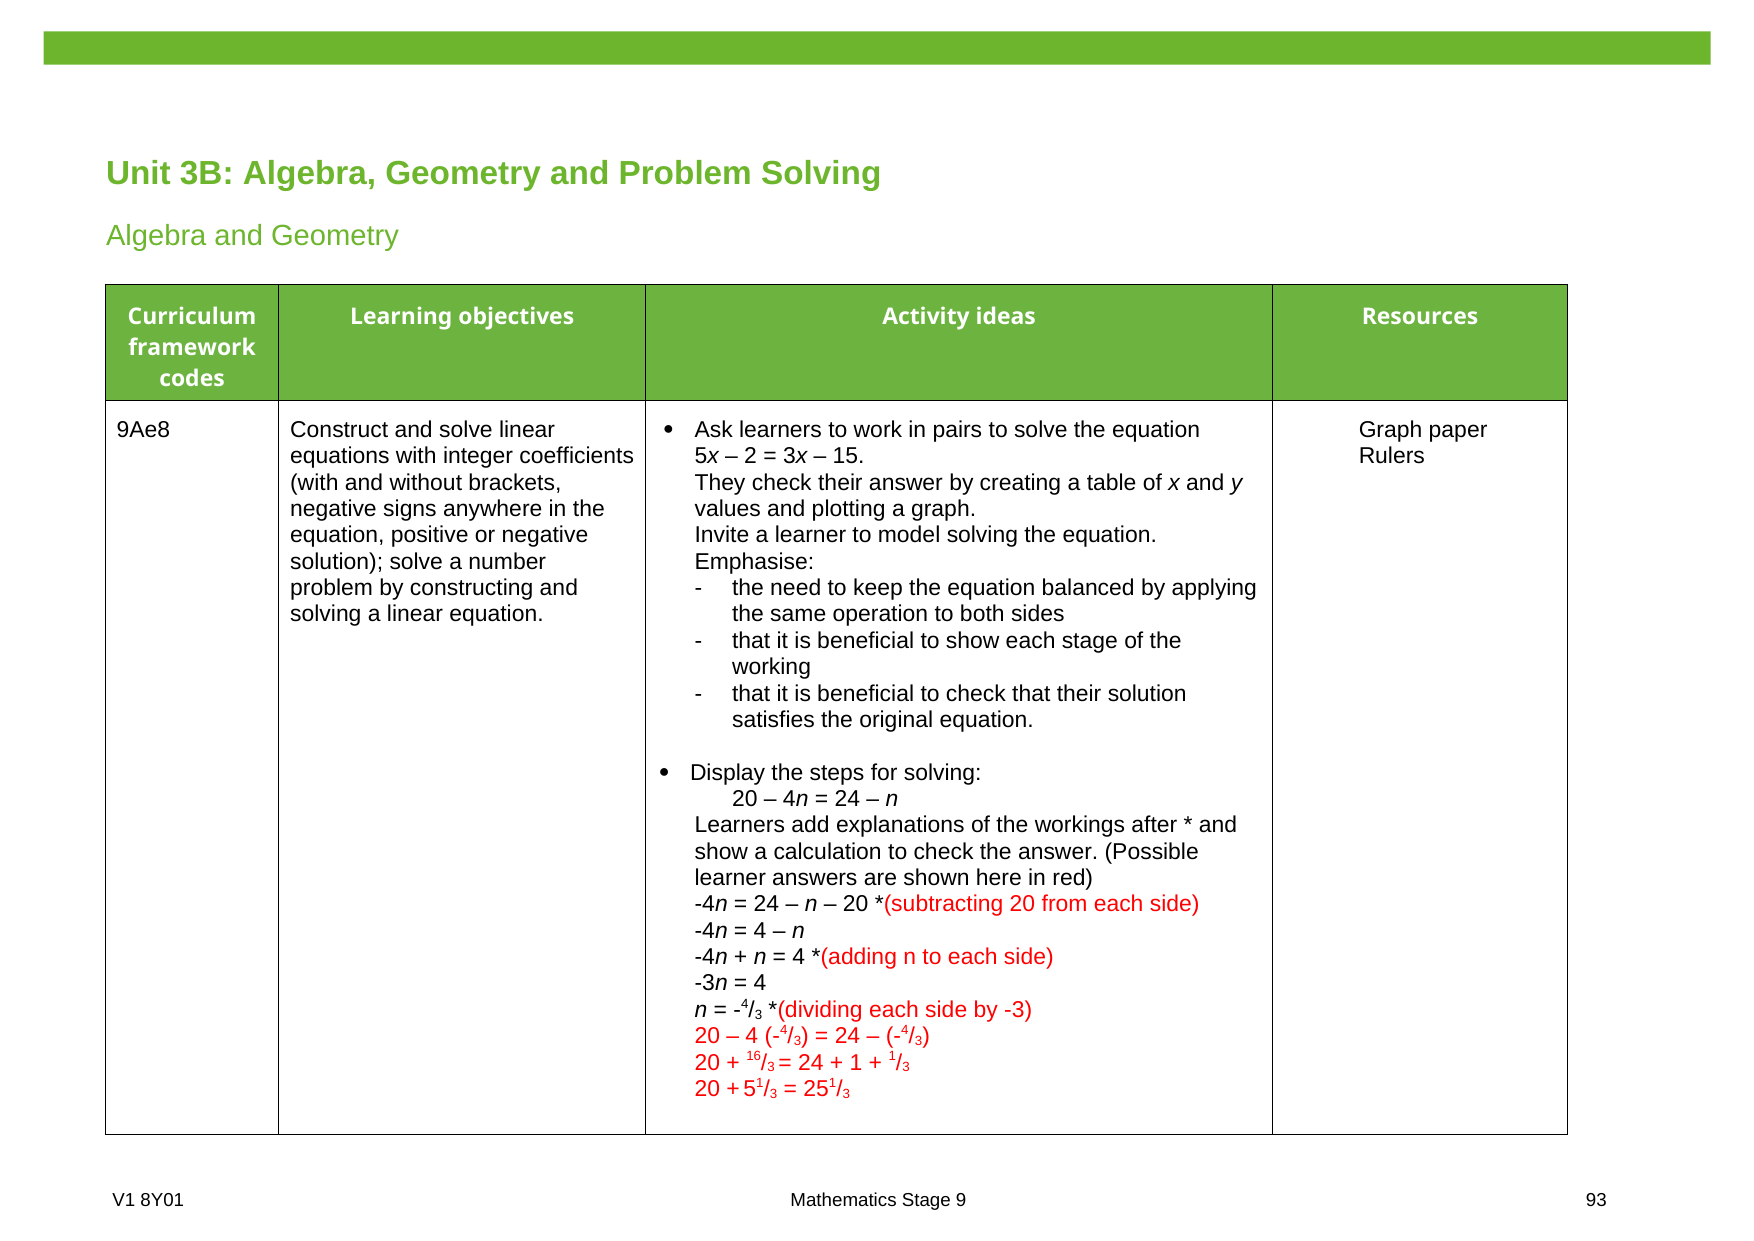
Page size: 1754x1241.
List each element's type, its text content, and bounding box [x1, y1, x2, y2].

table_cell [646, 401, 1272, 1134]
table_cell 9Ae8 [106, 401, 278, 1134]
text Unit 3B: Algebra, Geometry and Problem Solving [106, 153, 1606, 191]
table_header Activity ideas [646, 285, 1272, 400]
table_header Curriculum framework codes [106, 285, 278, 400]
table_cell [279, 401, 645, 1134]
text Algebra and Geometry [106, 217, 1606, 251]
table_header Resources [1273, 285, 1567, 400]
table_header Learning objectives [279, 285, 645, 400]
table_cell Graph paper Rulers [1273, 401, 1567, 1134]
